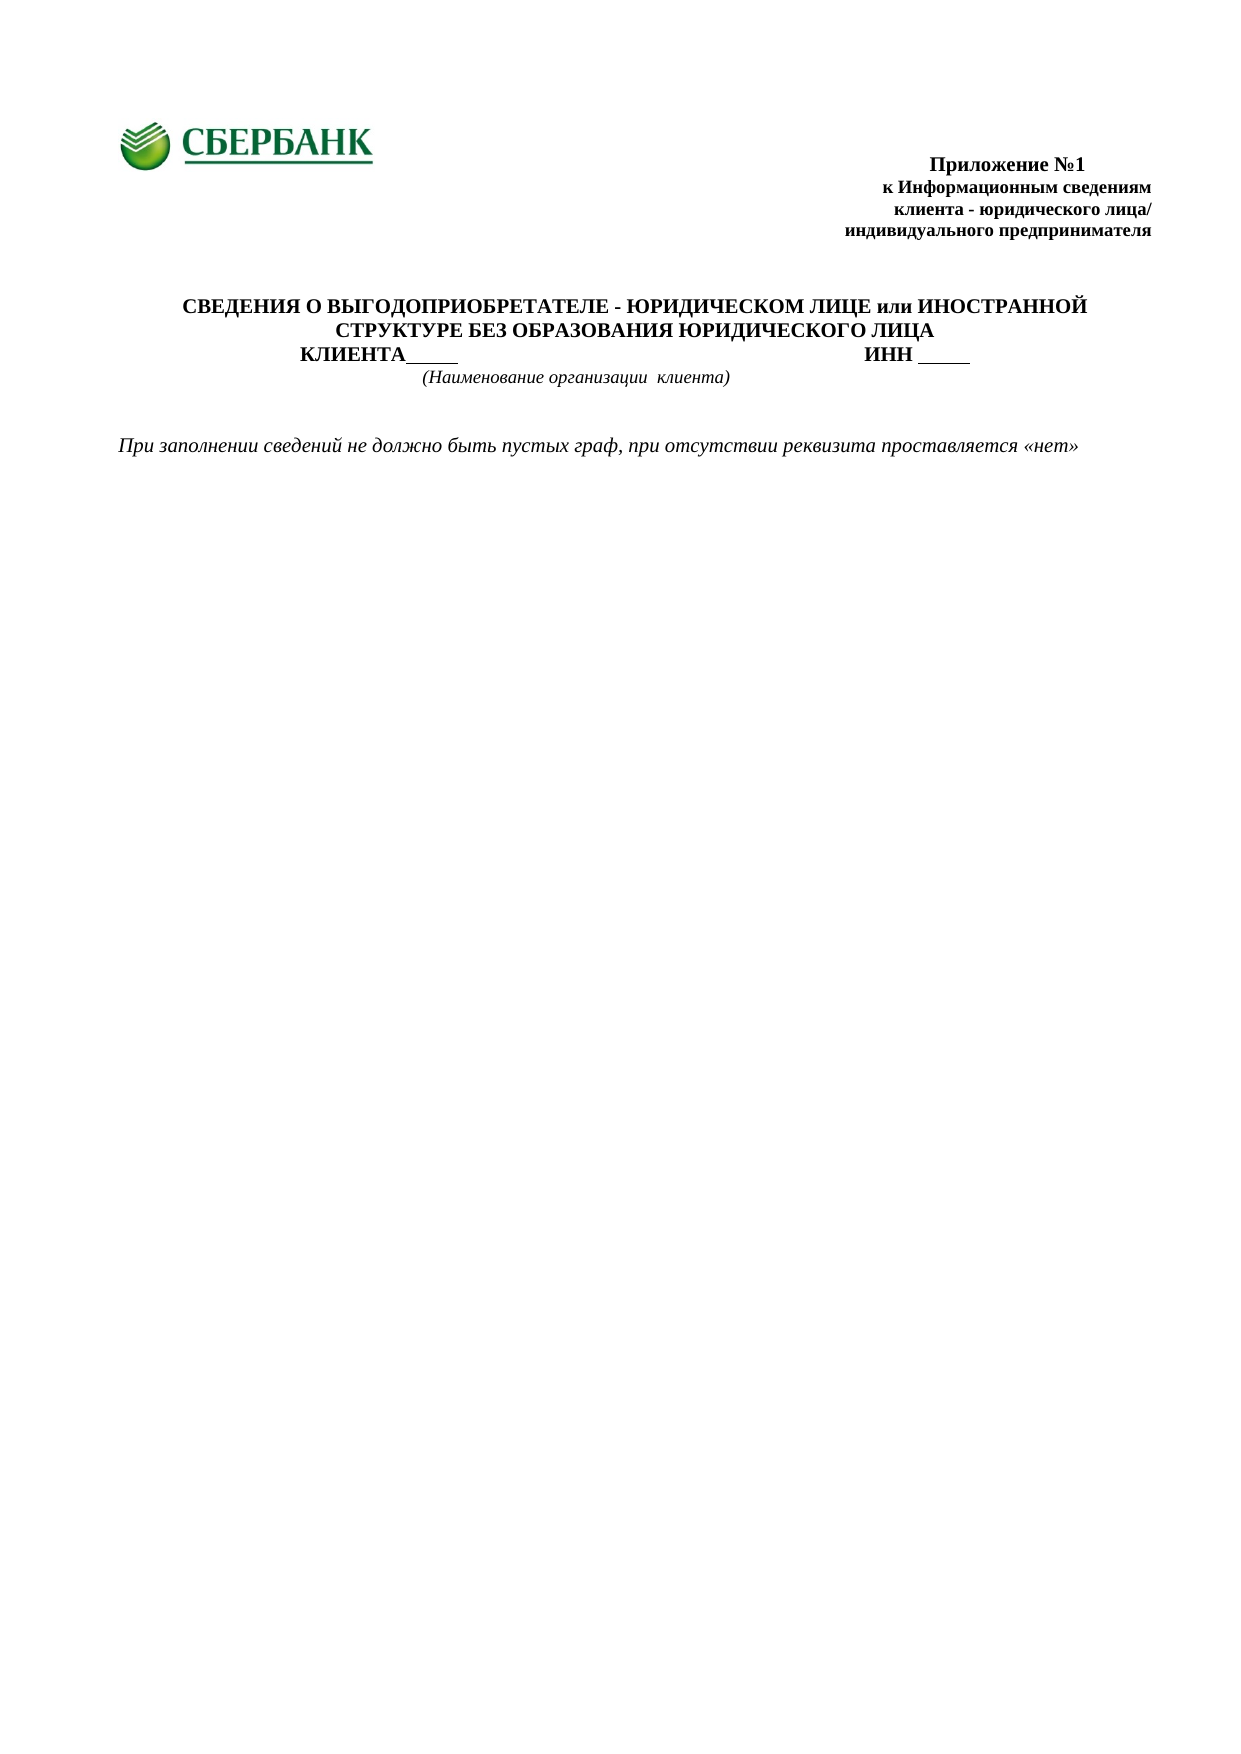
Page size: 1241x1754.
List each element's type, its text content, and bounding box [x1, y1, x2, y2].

text индивидуального предпринимателя [118, 219, 1152, 241]
text к Информационным сведениям [118, 176, 1152, 197]
text Приложение №1 [118, 118, 1152, 176]
text СВЕДЕНИЯ О ВЫГОДОПРИОБРЕТАТЕЛЕ - ЮРИДИЧЕСКОМ ЛИЦЕ или ИНОСТРАННОЙ СТРУКТУРЕ БЕЗ ОБРАЗОВАНИЯ ЮРИДИЧЕСКОГО ЛИЦА [118, 293, 1152, 342]
picture [118, 118, 375, 172]
text (Наименование организации клиента) [118, 366, 1152, 387]
text КЛИЕНТА ИНН [118, 342, 1152, 366]
text клиента - юридического лица/ [118, 197, 1152, 219]
text При заполнении сведений не должно быть пустых граф, при отсутствии реквизита проставляется «нет» [118, 433, 1152, 457]
